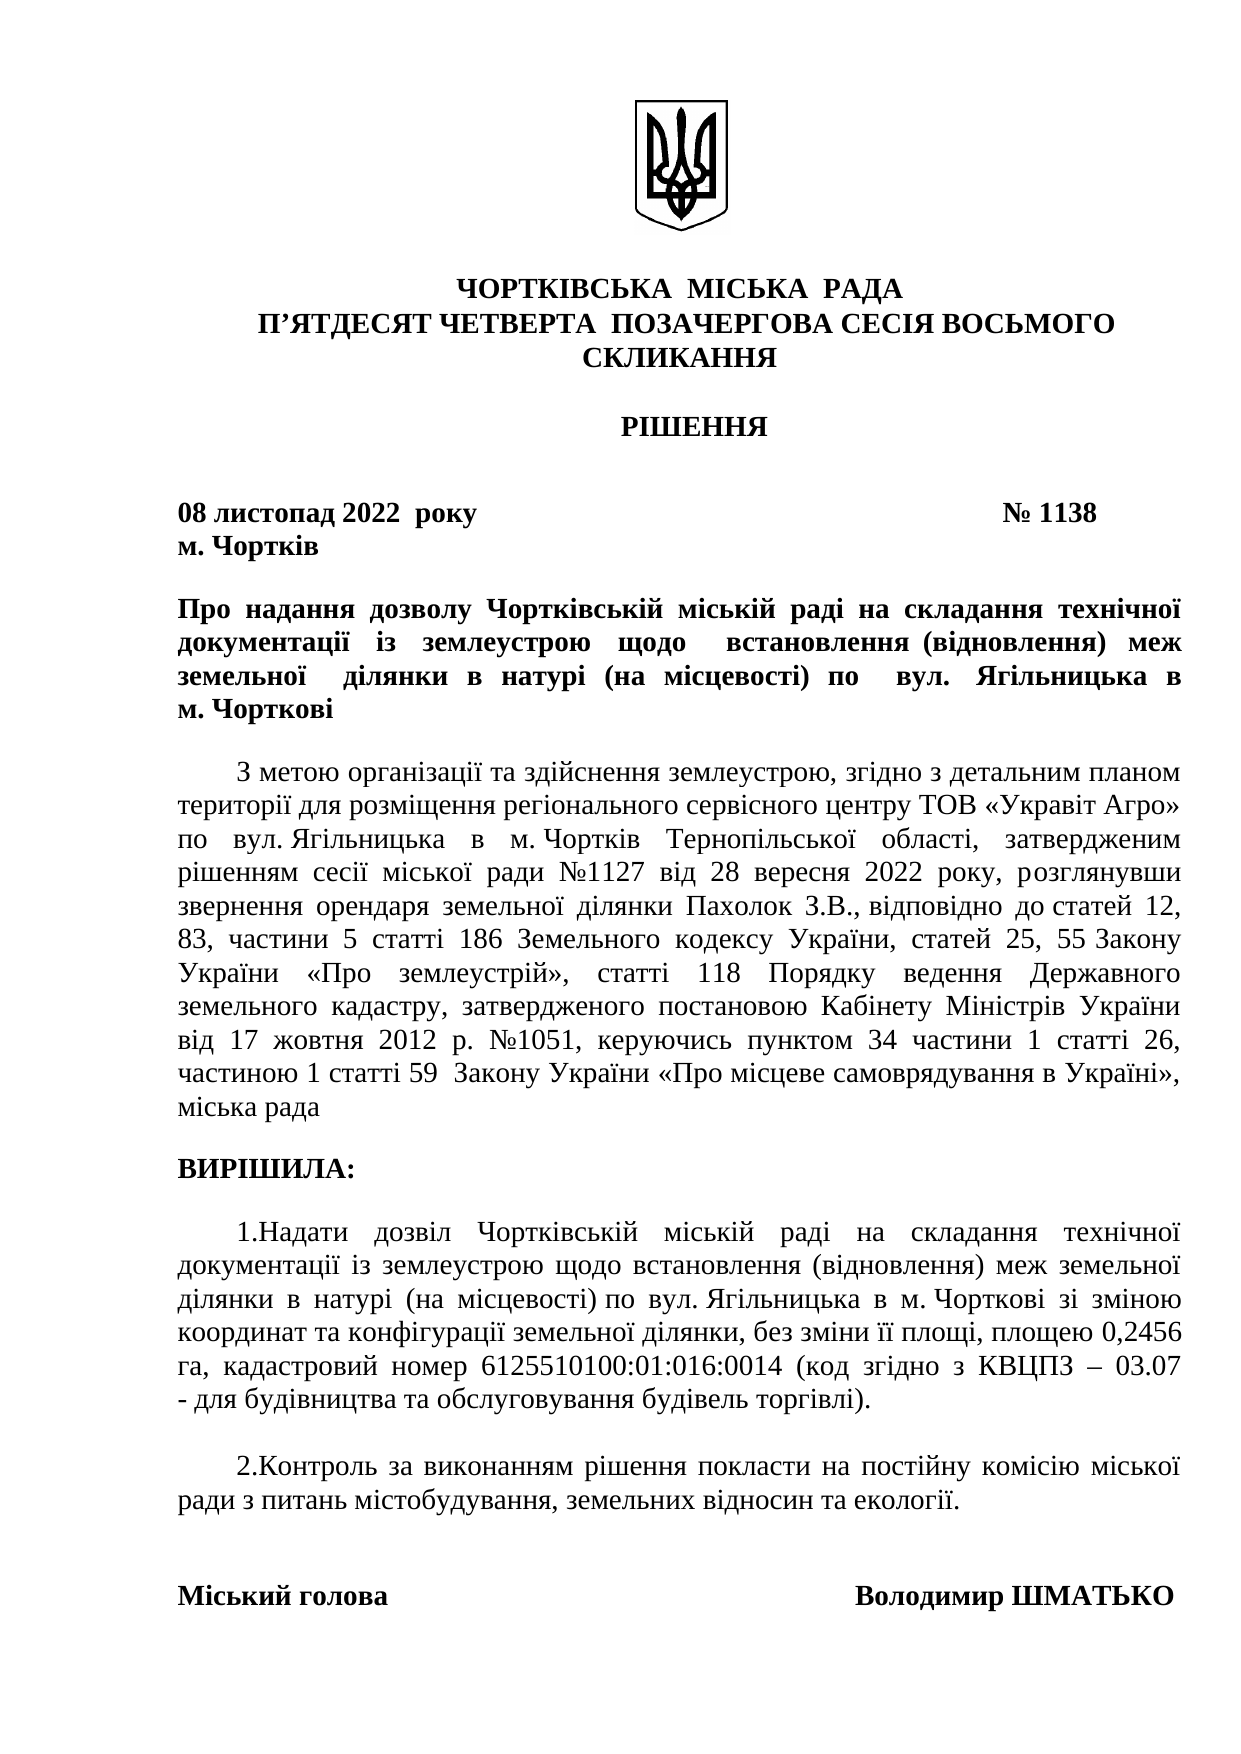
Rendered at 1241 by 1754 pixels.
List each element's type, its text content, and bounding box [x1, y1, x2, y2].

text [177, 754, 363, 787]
text З метою організації та здійснення землеустрою, згідно з детальним планом території для розміщення регіонального сервісного центру ТОВ «Укравіт Агро» по вул. Ягільницька в м. Чортків Тернопільської області, затвердженим рішенням сесії міської ради №1127 від 28 вересня 2022 року, розглянувши звернення орендаря земельної ділянки Пахолок З.В., відповідно до статей 12, 83, частини 5 статті 186 Земельного кодексу України, статей 25, 55 Закону України «Про землеустрій», статті 118 Порядку ведення Державного земельного кадастру, затвердженого постановою Кабінету Міністрів України від 17 жовтня 2012 р. №1051, керуючись пунктом 34 частини 1 статті 26, частиною 1 статті 59 Закону України «Про місцеве самоврядування в Україні», міська рада [177, 854, 1181, 1123]
text Міський голова Володимир ШМАТЬКО [177, 1578, 1182, 1611]
text м. Чортків [177, 528, 1182, 562]
text ЧОРТКІВСЬКА МІСЬКА РАДА [177, 271, 1182, 305]
text ВИРІШИЛА: [177, 1151, 1182, 1185]
text СКЛИКАННЯ [177, 340, 1182, 373]
text 2.Контроль за виконанням рішення покласти на постійну комісію міської ради з питань містобудування, земельних відносин та екології. [177, 1448, 1182, 1516]
text П’ЯТДЕСЯТ ЧЕТВЕРТА ПОЗАЧЕРГОВА СЕСІЯ ВОСЬМОГО [177, 306, 1182, 340]
text 1.Надати дозвіл Чортківській міській раді на складання технічної документації із землеустрою щодо встановлення (відновлення) меж земельної ділянки в натурі (на місцевості) по вул. Ягільницька в м. Чорткові зі зміною координат та конфігурації земельної ділянки, без зміни її площі, площею 0,2456 га, кадастровий номер 6125510100:01:016:0014 (код згідно з КВЦПЗ – 03.07 - для будівництва та обслуговування будівель торгівлі). [177, 1214, 1182, 1415]
text РІШЕННЯ [177, 409, 1182, 442]
text Про надання дозволу Чортківській міській раді на складання технічної документації із землеустрою щодо встановлення (відновлення) меж земельної ділянки в натурі (на місцевості) по вул. Ягільницька в м. Чорткові [177, 591, 1182, 725]
picture [634, 100, 731, 235]
text 08 листопад 2022 року № 1138 [177, 495, 1182, 528]
